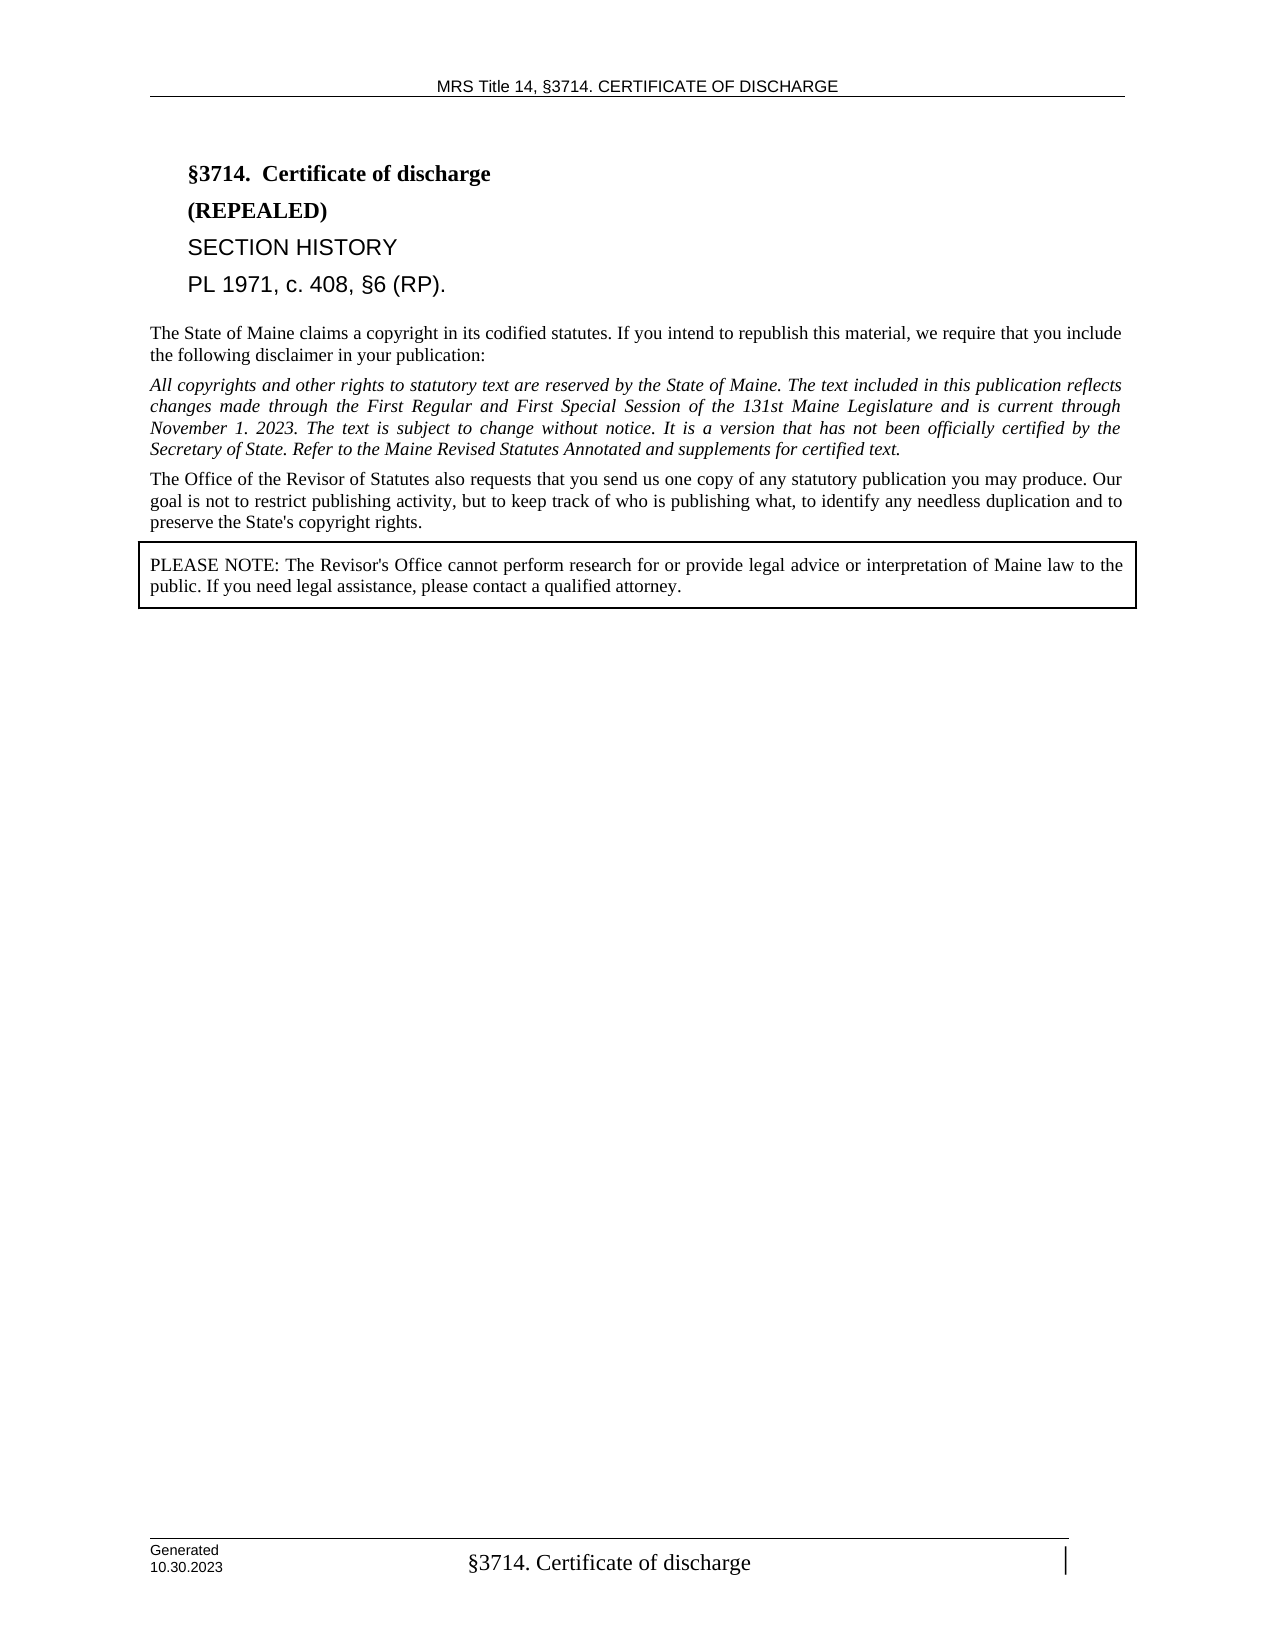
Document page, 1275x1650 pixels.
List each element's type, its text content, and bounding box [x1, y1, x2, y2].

text SECTION HISTORY [187, 234, 1125, 260]
text §3714. Certificate of discharge [187, 160, 1125, 187]
text All copyrights and other rights to statutory text are reserved by the State of Maine. The text included in this publication reflects changes made through the First Regular and First Special Session of the 131st Maine Legislature and is current through November 1. 2023 . The text is subject to change without notice. It is a version that has not been officially certified by the Secretary of State. Refer to the Maine Revised Statutes Annotated and supplements for certified text. [150, 373, 1125, 460]
text The Office of the Revisor of Statutes also requests that you send us one copy of any statutory publication you may produce. Our goal is not to restrict publishing activity, but to keep track of who is publishing what, to identify any needless duplication and to preserve the State's copyright rights. [150, 468, 1125, 533]
text The State of Maine claims a copyright in its codified statutes. If you intend to republish this material, we require that you include the following disclaimer in your publication: [150, 322, 1125, 365]
text (REPEALED) [187, 197, 1125, 223]
text PL 1971, c. 408, §6 (RP). [187, 271, 1125, 297]
text PLEASE NOTE: The Revisor's Office cannot perform research for or provide legal advice or interpretation of Maine law to the public. If you need legal assistance, please contact a qualified attorney. [140, 543, 1135, 607]
